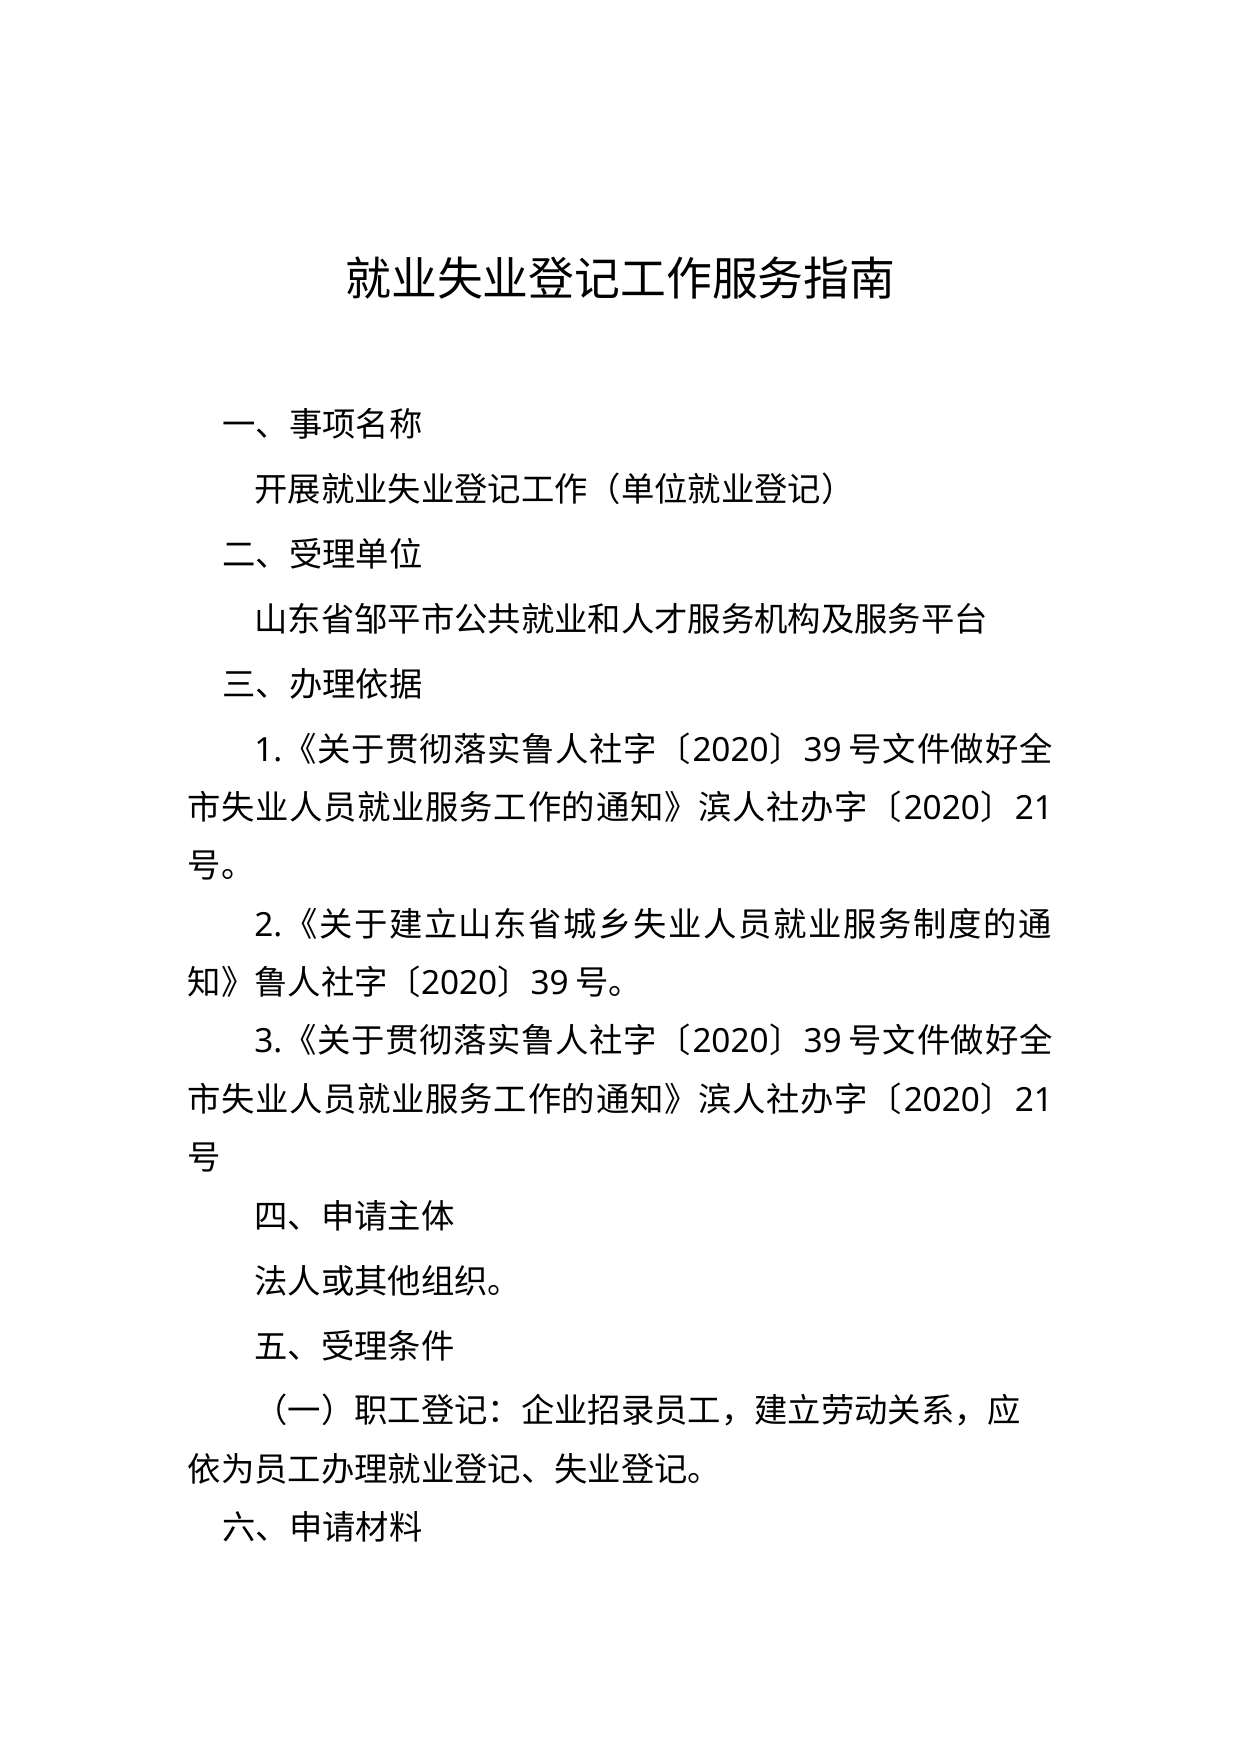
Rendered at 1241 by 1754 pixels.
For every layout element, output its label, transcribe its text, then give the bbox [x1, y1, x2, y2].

text 五、受理条件 [187, 1311, 1053, 1376]
text 二、受理单位 [187, 519, 1053, 584]
text 三、办理依据 [187, 649, 1053, 714]
text 就业失业登记工作服务指南 [187, 227, 1053, 324]
text 2.《关于建立山东省城乡失业人员就业服务制度的通知》鲁人社字〔2020〕39号。 [187, 889, 1053, 1006]
text 山东省邹平市公共就业和人才服务机构及服务平台 [187, 584, 1053, 649]
text （一）职工登记：企业招录员工，建立劳动关系，应依为员工办理就业登记、失业登记。 [187, 1376, 1053, 1493]
text 1.《关于贯彻落实鲁人社字〔2020〕39号文件做好全市失业人员就业服务工作的通知》滨人社办字〔2020〕21号。 [187, 714, 1053, 889]
text 四、申请主体 [187, 1181, 1053, 1246]
text 一、事项名称 [187, 389, 1053, 454]
text 六、申请材料 [187, 1493, 1053, 1558]
text 3.《关于贯彻落实鲁人社字〔2020〕39号文件做好全市失业人员就业服务工作的通知》滨人社办字〔2020〕21号 [187, 1006, 1053, 1181]
text 法人或其他组织。 [187, 1246, 1053, 1311]
text 开展就业失业登记工作（单位就业登记） [187, 454, 1053, 519]
